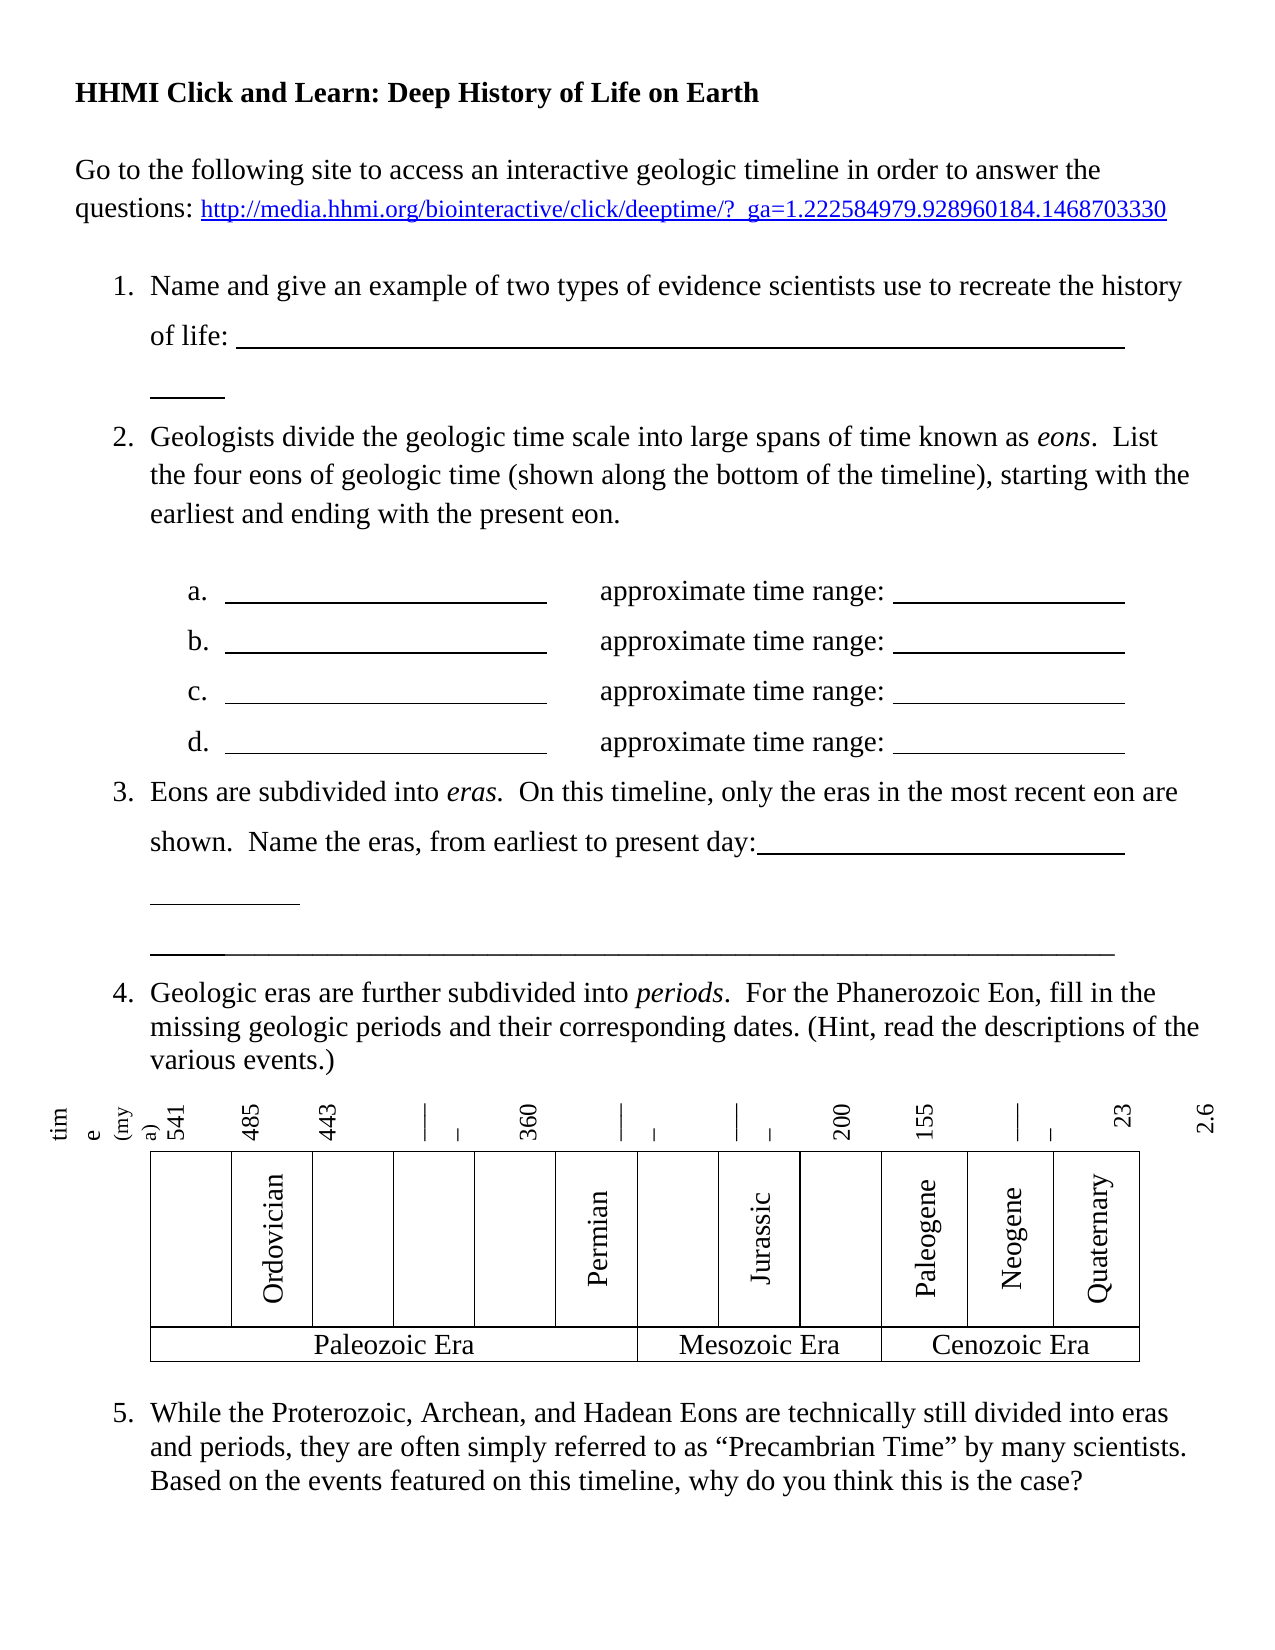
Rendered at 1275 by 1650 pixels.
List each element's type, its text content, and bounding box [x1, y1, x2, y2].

list Eons are subdivided into eras. On this timeline, only the eras in the most recent eon are shown. Name the eras, from earliest to present day: _____________________________________________________________ [112, 774, 1200, 958]
table_header Quaternary [1054, 1152, 1139, 1326]
table_header Neogene [968, 1152, 1053, 1326]
table_header Jurassic [719, 1152, 799, 1326]
table_cell Mesozoic Era [638, 1328, 881, 1361]
list approximate time range: [187, 724, 1200, 757]
table_header [801, 1152, 881, 1326]
list approximate time range: [187, 673, 1200, 707]
table_header [313, 1152, 393, 1326]
table_header Ordovician [232, 1152, 312, 1326]
list Geologic eras are further subdivided into periods. For the Phanerozoic Eon, fill in the missing geologic periods and their corresponding dates. (Hint, read the descriptions of the various events.) [112, 975, 1200, 1076]
list While the Proterozoic, Archean, and Hadean Eons are technically still divided into eras and periods, they are often simply referred to as “Precambrian Time” by many scientists. Based on the events featured on this timeline, why do you think this is the case? [112, 1396, 1200, 1496]
table_cell Cenozoic Era [882, 1328, 1139, 1361]
text Go to the following site to access an interactive geologic timeline in order to answer the questions: http://media.hhmi.org/biointeractive/click/deeptime/?_ga=1.222584979.928960184.1468703330 [75, 152, 1200, 224]
table_header [151, 1152, 231, 1326]
text HHMI Click and Learn: Deep History of Life on Earth [75, 75, 1200, 108]
table_header Permian [556, 1152, 637, 1326]
list Geologists divide the geologic time scale into large spans of time known as eons. List the four eons of geologic time (shown along the bottom of the timeline), starting with the earliest and ending with the present eon. [112, 419, 1200, 529]
table_header [475, 1152, 555, 1326]
table_header Paleogene [882, 1152, 967, 1326]
list approximate time range: [187, 573, 1200, 606]
table_header [394, 1152, 474, 1326]
table_cell Paleozoic Era [151, 1328, 637, 1361]
table_header [638, 1152, 718, 1326]
list approximate time range: [187, 623, 1200, 657]
list Name and give an example of two types of evidence scientists use to recreate the history of life: [112, 268, 1200, 402]
